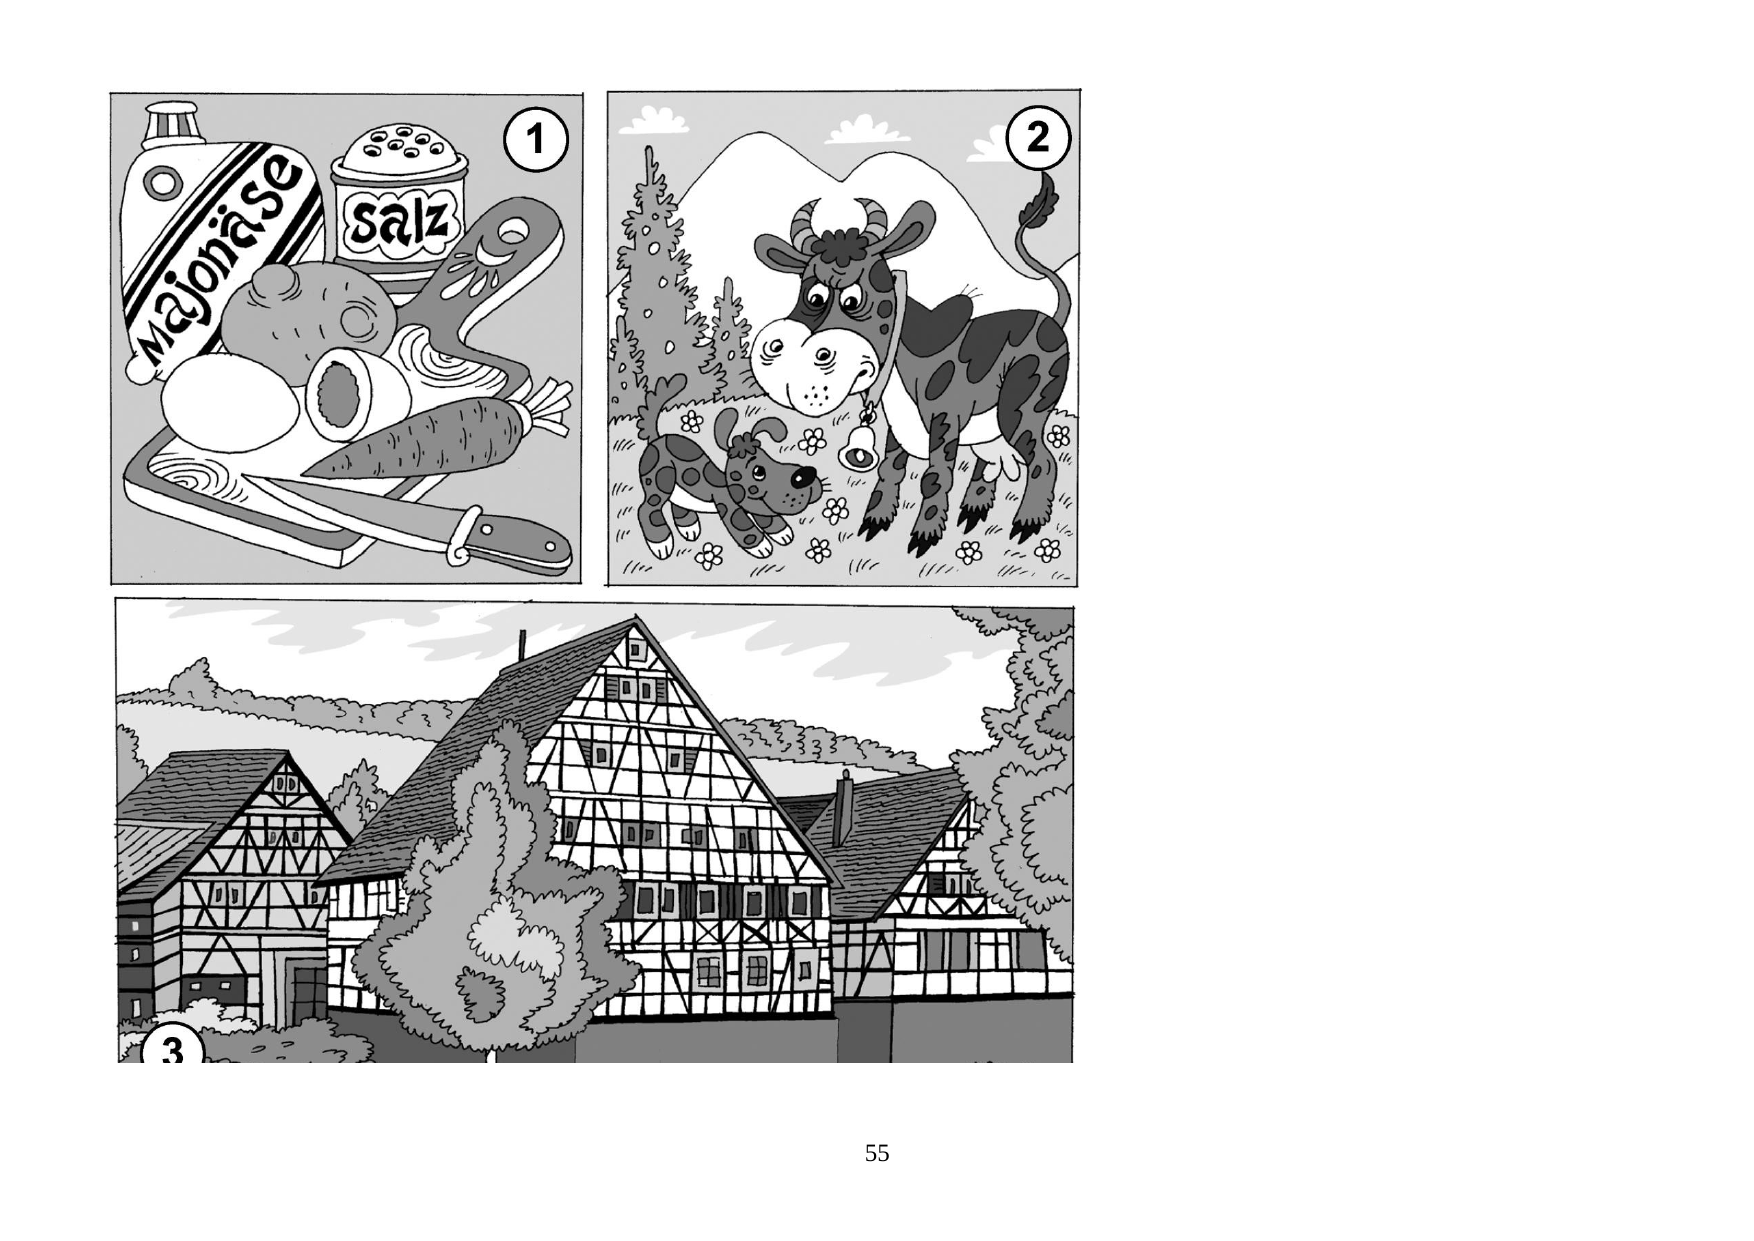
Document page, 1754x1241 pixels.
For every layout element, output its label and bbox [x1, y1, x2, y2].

picture [106, 88, 1083, 1063]
